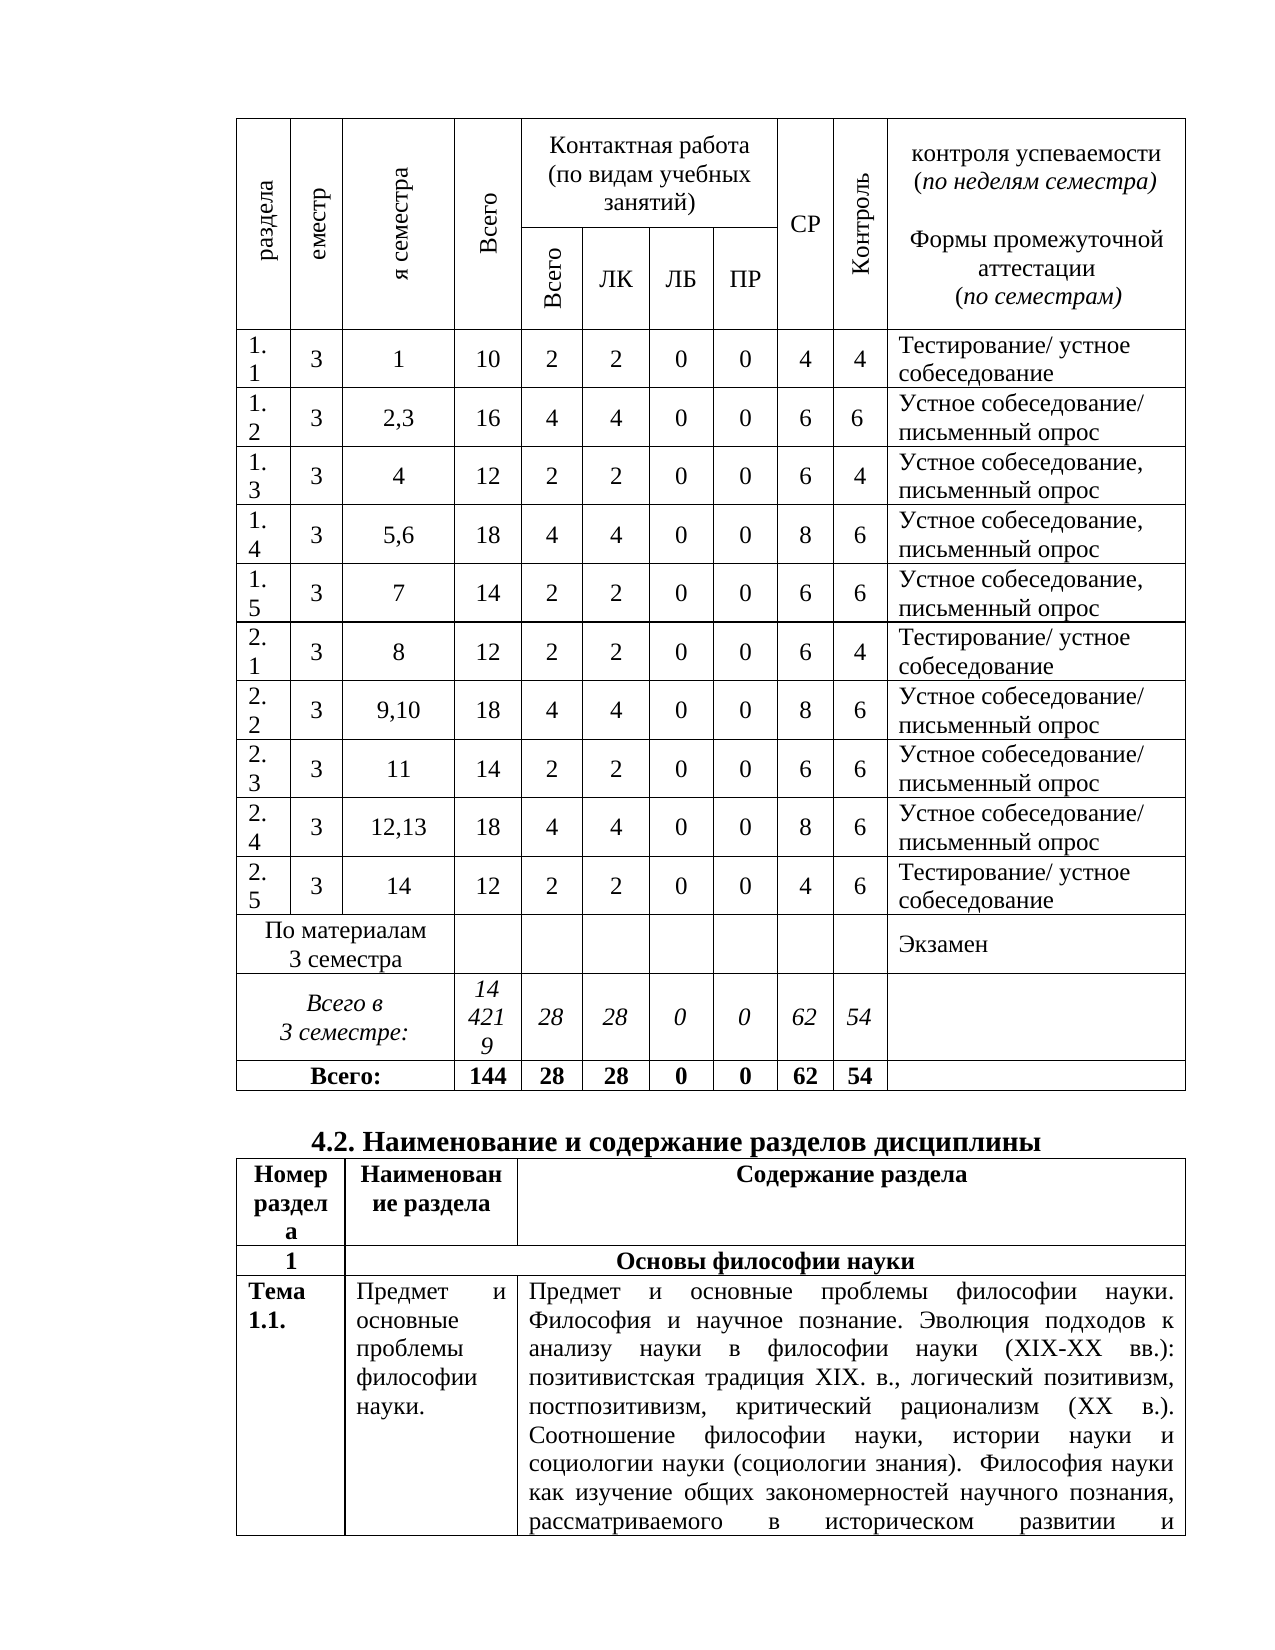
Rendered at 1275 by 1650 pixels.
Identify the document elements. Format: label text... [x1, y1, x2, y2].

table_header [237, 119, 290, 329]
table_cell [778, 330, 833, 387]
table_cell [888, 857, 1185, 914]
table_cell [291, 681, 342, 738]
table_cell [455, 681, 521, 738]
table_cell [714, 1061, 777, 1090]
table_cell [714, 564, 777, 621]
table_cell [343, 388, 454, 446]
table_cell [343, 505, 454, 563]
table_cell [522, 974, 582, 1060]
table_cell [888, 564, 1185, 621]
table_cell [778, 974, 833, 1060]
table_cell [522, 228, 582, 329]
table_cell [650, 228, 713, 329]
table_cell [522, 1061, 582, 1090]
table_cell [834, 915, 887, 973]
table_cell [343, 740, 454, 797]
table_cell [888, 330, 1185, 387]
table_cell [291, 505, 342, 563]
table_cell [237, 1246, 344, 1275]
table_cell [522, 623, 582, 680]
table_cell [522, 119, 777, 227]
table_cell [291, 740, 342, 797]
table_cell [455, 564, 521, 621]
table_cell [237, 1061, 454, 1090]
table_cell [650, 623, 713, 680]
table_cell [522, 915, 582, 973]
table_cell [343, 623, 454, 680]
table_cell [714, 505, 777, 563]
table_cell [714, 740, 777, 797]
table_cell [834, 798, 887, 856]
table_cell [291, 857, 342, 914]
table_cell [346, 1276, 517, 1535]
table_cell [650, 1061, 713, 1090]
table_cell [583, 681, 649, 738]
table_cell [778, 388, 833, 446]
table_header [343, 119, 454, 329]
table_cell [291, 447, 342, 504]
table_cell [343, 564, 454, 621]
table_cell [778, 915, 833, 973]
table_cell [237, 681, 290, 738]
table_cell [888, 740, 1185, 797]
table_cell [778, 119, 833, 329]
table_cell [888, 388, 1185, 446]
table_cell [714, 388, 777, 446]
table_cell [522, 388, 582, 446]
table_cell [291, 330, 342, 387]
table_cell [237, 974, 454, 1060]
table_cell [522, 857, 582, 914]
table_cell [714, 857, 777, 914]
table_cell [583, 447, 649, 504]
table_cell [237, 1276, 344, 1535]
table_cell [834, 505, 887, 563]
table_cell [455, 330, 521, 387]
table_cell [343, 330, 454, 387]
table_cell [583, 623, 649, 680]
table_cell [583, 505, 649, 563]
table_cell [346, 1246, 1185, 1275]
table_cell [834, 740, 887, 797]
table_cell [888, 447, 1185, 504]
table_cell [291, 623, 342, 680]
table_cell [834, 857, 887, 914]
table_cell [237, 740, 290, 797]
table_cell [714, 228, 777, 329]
text 4.2. Наименование и содержание разделов дисциплины [236, 1124, 1186, 1158]
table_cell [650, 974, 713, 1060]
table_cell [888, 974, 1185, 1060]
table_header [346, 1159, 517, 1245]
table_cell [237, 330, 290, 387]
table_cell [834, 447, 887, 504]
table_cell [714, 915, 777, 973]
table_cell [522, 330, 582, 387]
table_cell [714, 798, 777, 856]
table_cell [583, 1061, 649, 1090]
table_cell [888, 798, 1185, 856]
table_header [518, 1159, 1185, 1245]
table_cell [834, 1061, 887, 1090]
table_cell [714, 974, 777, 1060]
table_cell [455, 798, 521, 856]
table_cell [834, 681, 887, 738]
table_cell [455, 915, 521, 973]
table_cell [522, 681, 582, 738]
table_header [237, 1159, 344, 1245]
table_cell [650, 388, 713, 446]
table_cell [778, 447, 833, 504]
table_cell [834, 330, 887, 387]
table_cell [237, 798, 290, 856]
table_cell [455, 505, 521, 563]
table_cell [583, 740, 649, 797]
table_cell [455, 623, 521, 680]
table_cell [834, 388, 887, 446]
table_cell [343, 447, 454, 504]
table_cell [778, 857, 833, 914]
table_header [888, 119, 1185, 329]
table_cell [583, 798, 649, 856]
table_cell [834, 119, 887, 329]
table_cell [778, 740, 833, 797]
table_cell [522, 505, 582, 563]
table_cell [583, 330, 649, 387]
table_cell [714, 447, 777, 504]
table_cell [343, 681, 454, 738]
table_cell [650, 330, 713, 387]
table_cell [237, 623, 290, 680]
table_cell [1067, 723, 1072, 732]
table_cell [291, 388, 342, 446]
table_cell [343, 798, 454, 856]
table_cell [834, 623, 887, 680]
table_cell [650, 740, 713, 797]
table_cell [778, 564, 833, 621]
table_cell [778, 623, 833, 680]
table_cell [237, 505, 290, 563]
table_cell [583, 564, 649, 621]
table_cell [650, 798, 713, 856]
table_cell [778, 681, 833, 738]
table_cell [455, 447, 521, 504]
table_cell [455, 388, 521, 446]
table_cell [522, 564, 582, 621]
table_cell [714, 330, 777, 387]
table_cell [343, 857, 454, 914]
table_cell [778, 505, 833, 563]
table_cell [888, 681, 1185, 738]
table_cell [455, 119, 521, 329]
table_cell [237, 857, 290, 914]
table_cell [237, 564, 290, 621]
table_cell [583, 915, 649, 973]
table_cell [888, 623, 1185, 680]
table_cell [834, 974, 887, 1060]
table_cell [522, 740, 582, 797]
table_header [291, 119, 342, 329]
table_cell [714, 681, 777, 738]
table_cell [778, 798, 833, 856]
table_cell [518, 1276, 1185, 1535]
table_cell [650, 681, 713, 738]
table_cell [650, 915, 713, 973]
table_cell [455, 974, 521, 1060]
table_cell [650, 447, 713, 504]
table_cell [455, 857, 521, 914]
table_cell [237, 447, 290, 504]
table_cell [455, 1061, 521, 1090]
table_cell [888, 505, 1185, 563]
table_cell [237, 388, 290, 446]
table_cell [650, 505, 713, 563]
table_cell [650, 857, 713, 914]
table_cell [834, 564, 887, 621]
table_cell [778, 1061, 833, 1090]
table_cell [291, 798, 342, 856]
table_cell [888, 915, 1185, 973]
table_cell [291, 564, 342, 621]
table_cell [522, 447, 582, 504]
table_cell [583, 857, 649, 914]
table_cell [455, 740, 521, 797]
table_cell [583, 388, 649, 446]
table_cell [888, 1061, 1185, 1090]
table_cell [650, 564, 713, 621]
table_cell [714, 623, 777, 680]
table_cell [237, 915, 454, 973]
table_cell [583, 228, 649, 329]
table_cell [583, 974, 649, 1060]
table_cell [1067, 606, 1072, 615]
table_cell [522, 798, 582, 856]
